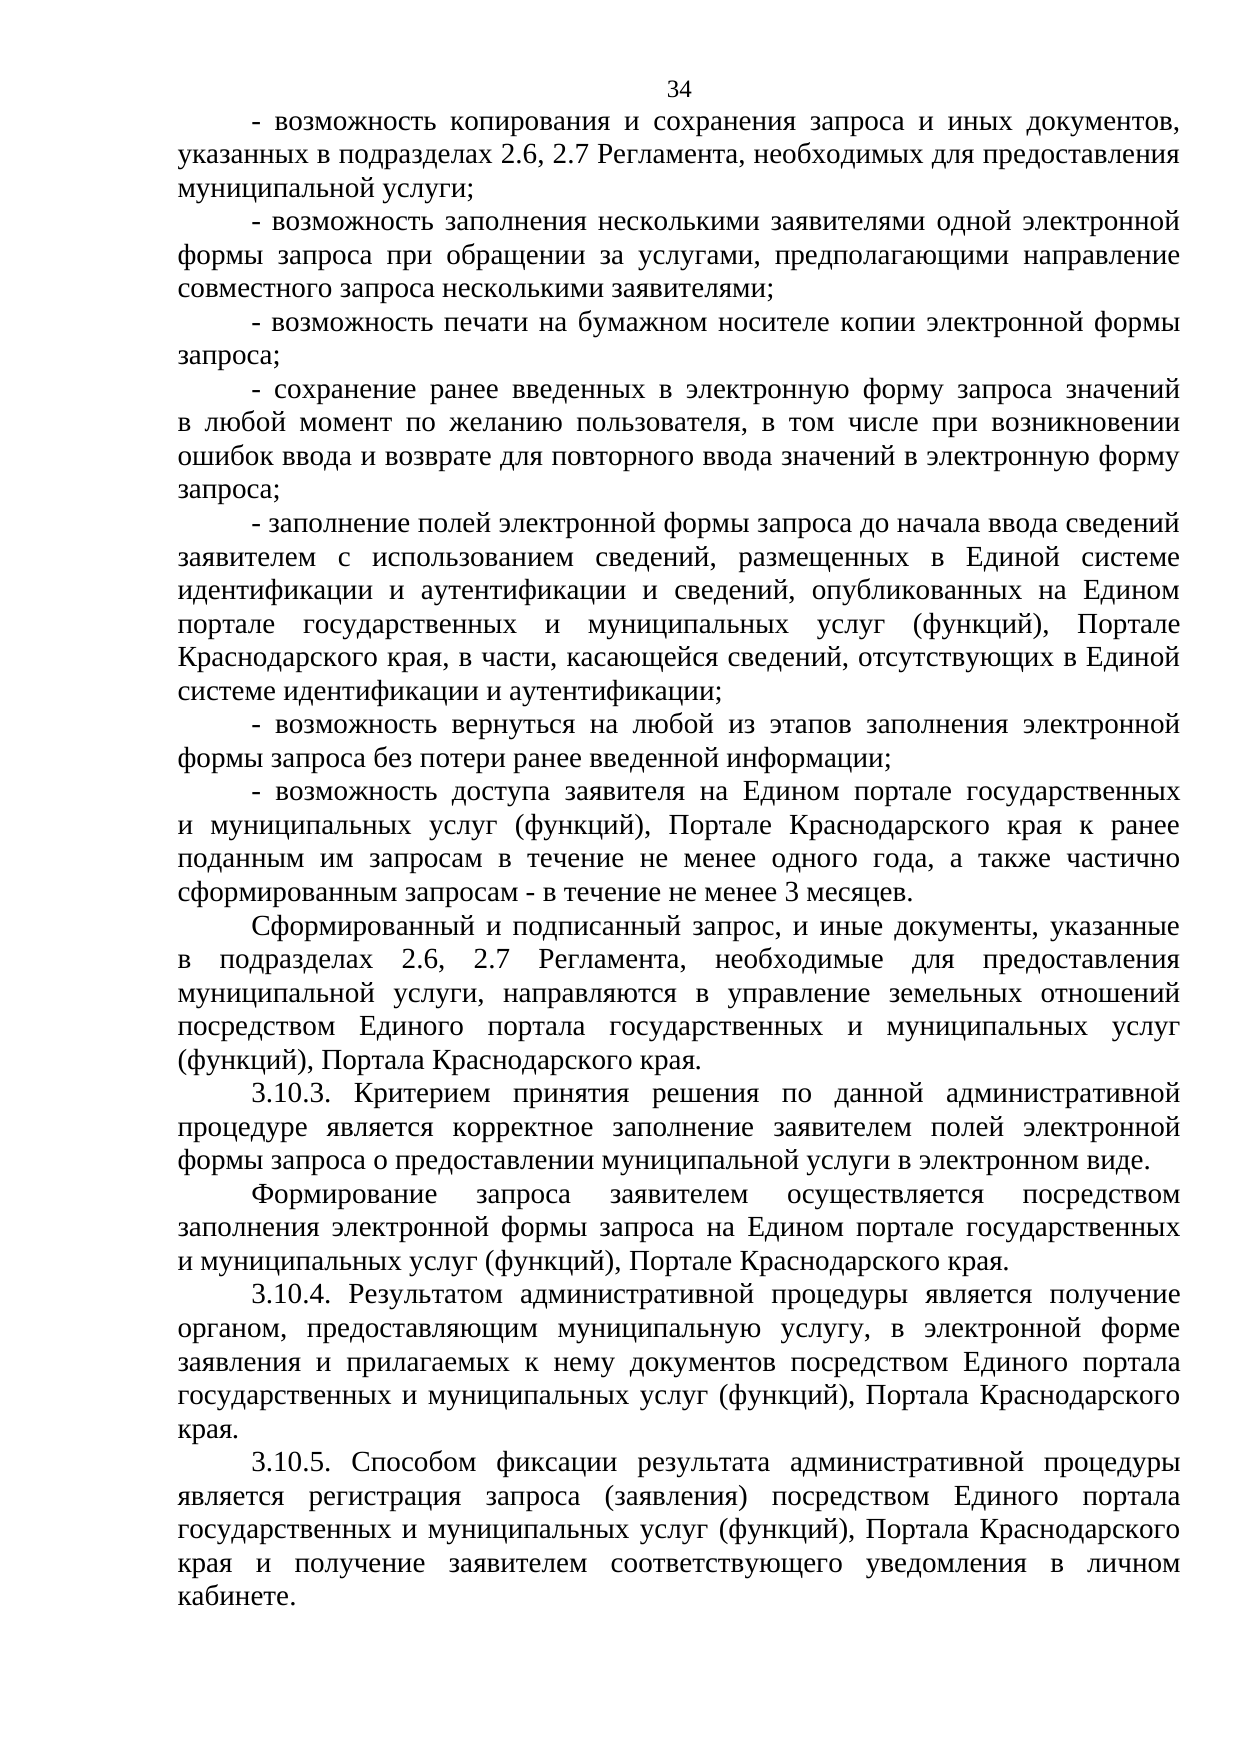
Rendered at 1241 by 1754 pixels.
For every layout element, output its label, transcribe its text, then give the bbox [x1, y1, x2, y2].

text - возможность вернуться на любой из этапов заполнения электронной формы запроса без потери ранее введенной информации; [177, 706, 1181, 773]
text - сохранение ранее введенных в электронную форму запроса значений в любой момент по желанию пользователя, в том числе при возникновении ошибок ввода и возврате для повторного ввода значений в электронную форму запроса; [177, 371, 1181, 505]
text - заполнение полей электронной формы запроса до начала ввода сведений заявителем с использованием сведений, размещенных в Единой системе идентификации и аутентификации и сведений, опубликованных на Едином портале государственных и муниципальных услуг (функций), Портале Краснодарского края, в части, касающейся сведений, отсутствующих в Единой системе идентификации и аутентификации; [177, 505, 1181, 706]
text - возможность заполнения несколькими заявителями одной электронной формы запроса при обращении за услугами, предполагающими направление совместного запроса несколькими заявителями; [177, 203, 1181, 304]
text - возможность копирования и сохранения запроса и иных документов, указанных в подразделах 2.6, 2.7 Регламента, необходимых для предоставления муниципальной услуги; [177, 103, 1181, 203]
text 3.10.3. Критерием принятия решения по данной административной процедуре является корректное заполнение заявителем полей электронной формы запроса о предоставлении муниципальной услуги в электронном виде. [177, 1075, 1181, 1176]
text - возможность доступа заявителя на Едином портале государственных и муниципальных услуг (функций), Портале Краснодарского края к ранее поданным им запросам в течение не менее одного года, а также частично сформированным запросам - в течение не менее 3 месяцев. [177, 773, 1181, 908]
text Сформированный и подписанный запрос, и иные документы, указанные в подразделах 2.6, 2.7 Регламента, необходимые для предоставления муниципальной услуги, направляются в управление земельных отношений посредством Единого портала государственных и муниципальных услуг (функций), Портала Краснодарского края. [177, 908, 1181, 1075]
text 3.10.4. Результатом административной процедуры является получение органом, предоставляющим муниципальную услугу, в электронной форме заявления и прилагаемых к нему документов посредством Единого портала государственных и муниципальных услуг (функций), Портала Краснодарского края. [177, 1277, 1181, 1444]
text - возможность печати на бумажном носителе копии электронной формы запроса; [177, 304, 1181, 371]
text 3.10.5. Способом фиксации результата административной процедуры является регистрация запроса (заявления) посредством Единого портала государственных и муниципальных услуг (функций), Портала Краснодарского края и получение заявителем соответствующего уведомления в личном кабинете. [177, 1444, 1181, 1612]
text Формирование запроса заявителем осуществляется посредством заполнения электронной формы запроса на Едином портале государственных и муниципальных услуг (функций), Портале Краснодарского края. [177, 1176, 1181, 1277]
